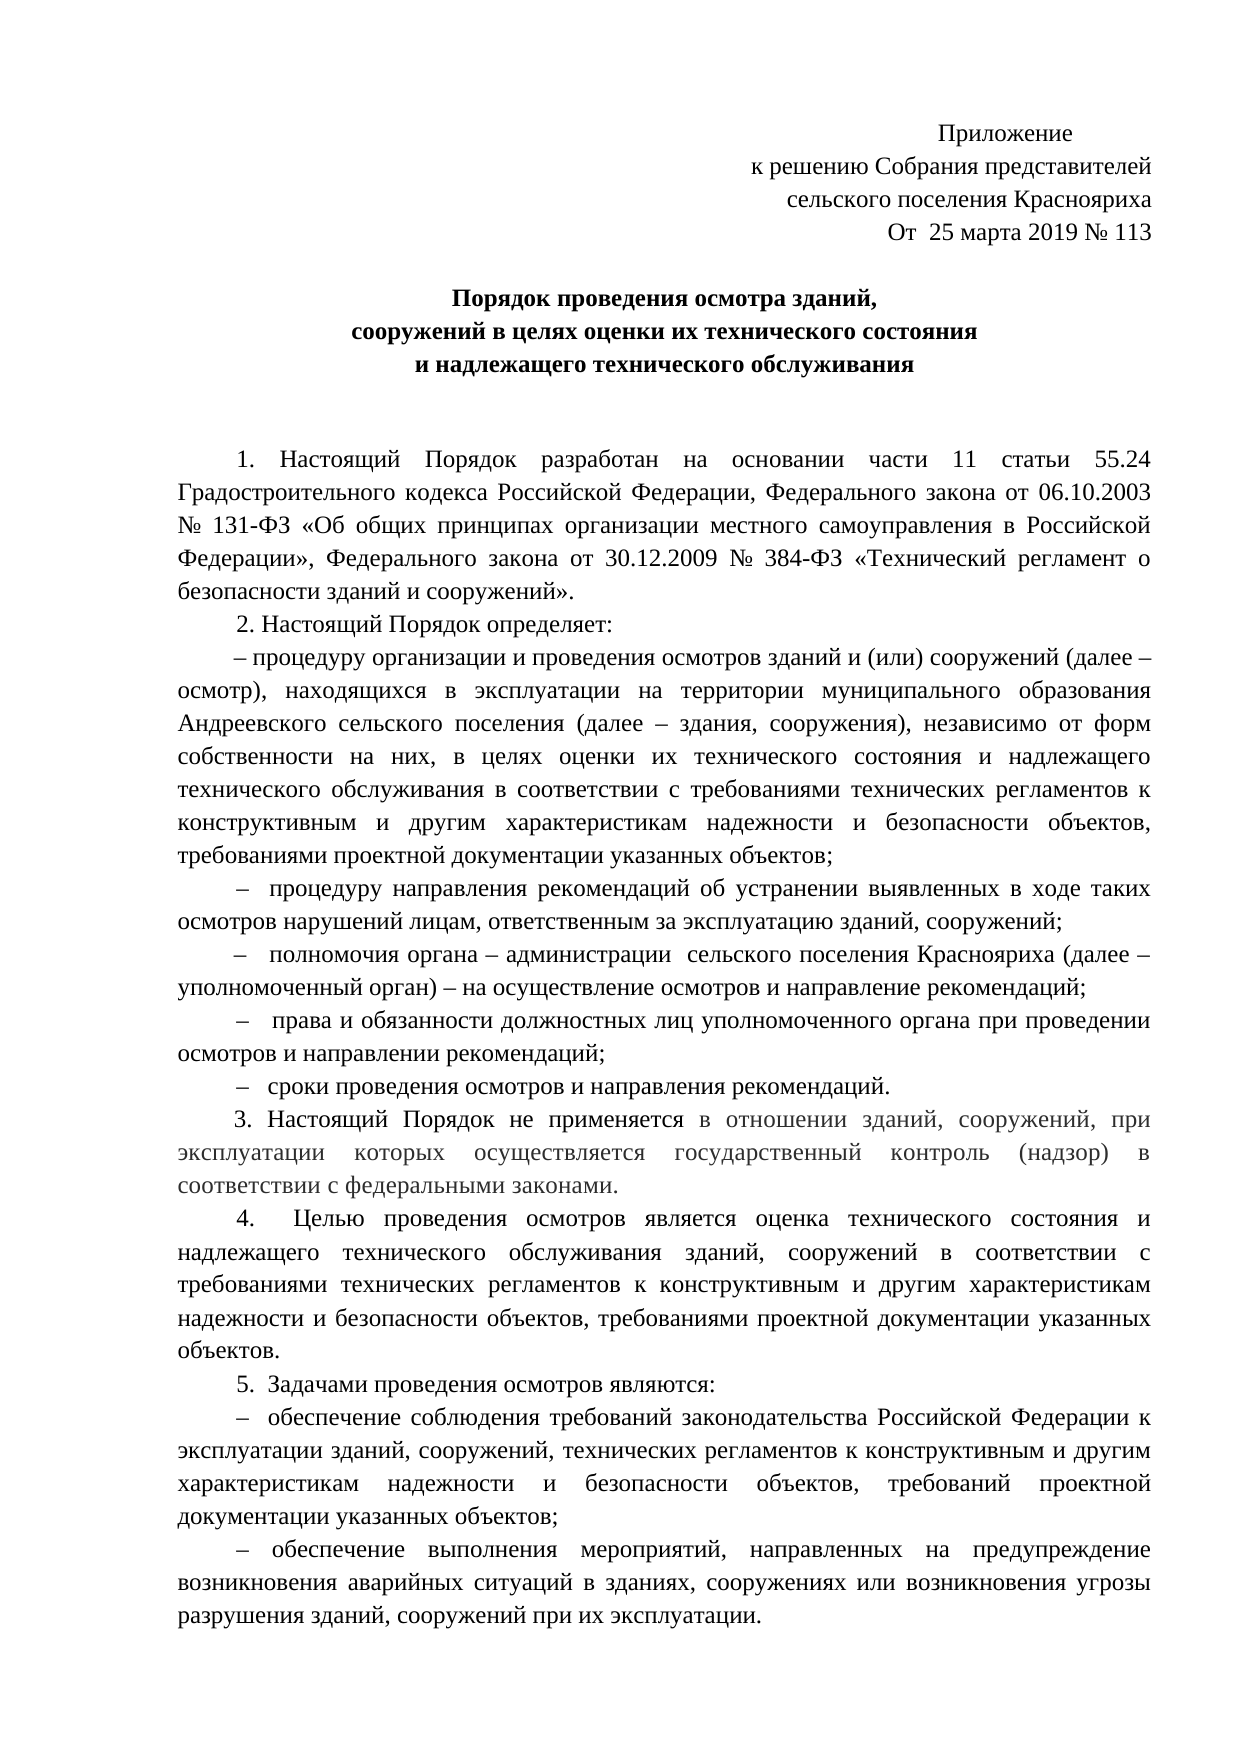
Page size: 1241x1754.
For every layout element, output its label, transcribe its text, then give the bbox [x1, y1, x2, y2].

text Приложение [177, 118, 1152, 147]
text сельского поселения Краснояриха [177, 184, 1152, 213]
text к решению Собрания представителей [177, 151, 1152, 180]
text 2. Настоящий Порядок определяет: [177, 609, 1152, 638]
text 5. Задачами проведения осмотров являются: [177, 1369, 1152, 1397]
text – обеспечение соблюдения требований законодательства Российской Федерации к эксплуатации зданий, сооружений, технических регламентов к конструктивным и другим характеристикам надежности и безопасности объектов, требований проектной документации указанных объектов; [177, 1402, 1152, 1529]
text – полномочия органа – администрации сельского поселения Краснояриха (далее – уполномоченный орган) – на осуществление осмотров и направление рекомендаций; [177, 939, 1152, 1001]
text Порядок проведения осмотра зданий, [177, 283, 1152, 312]
text 3. Настоящий Порядок не применяется в отношении зданий, сооружений, при эксплуатации которых осуществляется государственный контроль (надзор) в соответствии с федеральными законами. [177, 1104, 1152, 1138]
text – обеспечение выполнения мероприятий, направленных на предупреждение возникновения аварийных ситуаций в зданиях, сооружениях или возникновения угрозы разрушения зданий, сооружений при их эксплуатации. [177, 1534, 1152, 1628]
text – процедуру направления рекомендаций об устранении выявленных в ходе таких осмотров нарушений лицам, ответственным за эксплуатацию зданий, сооружений; [177, 873, 1152, 935]
text От 25 марта 2019 № 113 [177, 217, 1152, 246]
text – сроки проведения осмотров и направления рекомендаций. [177, 1071, 1152, 1100]
text 3. Настоящий Порядок не применяется в отношении зданий, сооружений, при эксплуатации которых осуществляется государственный контроль (надзор) в соответствии с федеральными законами. [177, 1166, 1152, 1199]
text и надлежащего технического обслуживания [177, 349, 1152, 378]
text – права и обязанности должностных лиц уполномоченного органа при проведении осмотров и направлении рекомендаций; [177, 1005, 1152, 1067]
text 1. Настоящий Порядок разработан на основании части 11 статьи 55.24 Градостроительного кодекса Российской Федерации, Федерального закона от 06.10.2003 № 131-ФЗ «Об общих принципах организации местного самоуправления в Российской Федерации», Федерального закона от 30.12.2009 № 384-ФЗ «Технический регламент о безопасности зданий и сооружений». [177, 444, 1152, 605]
text – процедуру организации и проведения осмотров зданий и (или) сооружений (далее – осмотр), находящихся в эксплуатации на территории муниципального образования Андреевского сельского поселения (далее – здания, сооружения), независимо от форм собственности на них, в целях оценки их технического состояния и надлежащего технического обслуживания в соответствии с требованиями технических регламентов к конструктивным и другим характеристикам надежности и безопасности объектов, требованиями проектной документации указанных объектов; [177, 642, 1152, 869]
text сооружений в целях оценки их технического состояния [177, 316, 1152, 345]
text 4. Целью проведения осмотров является оценка технического состояния и надлежащего технического обслуживания зданий, сооружений в соответствии с требованиями технических регламентов к конструктивным и другим характеристикам надежности и безопасности объектов, требованиями проектной документации указанных объектов. [177, 1203, 1152, 1364]
